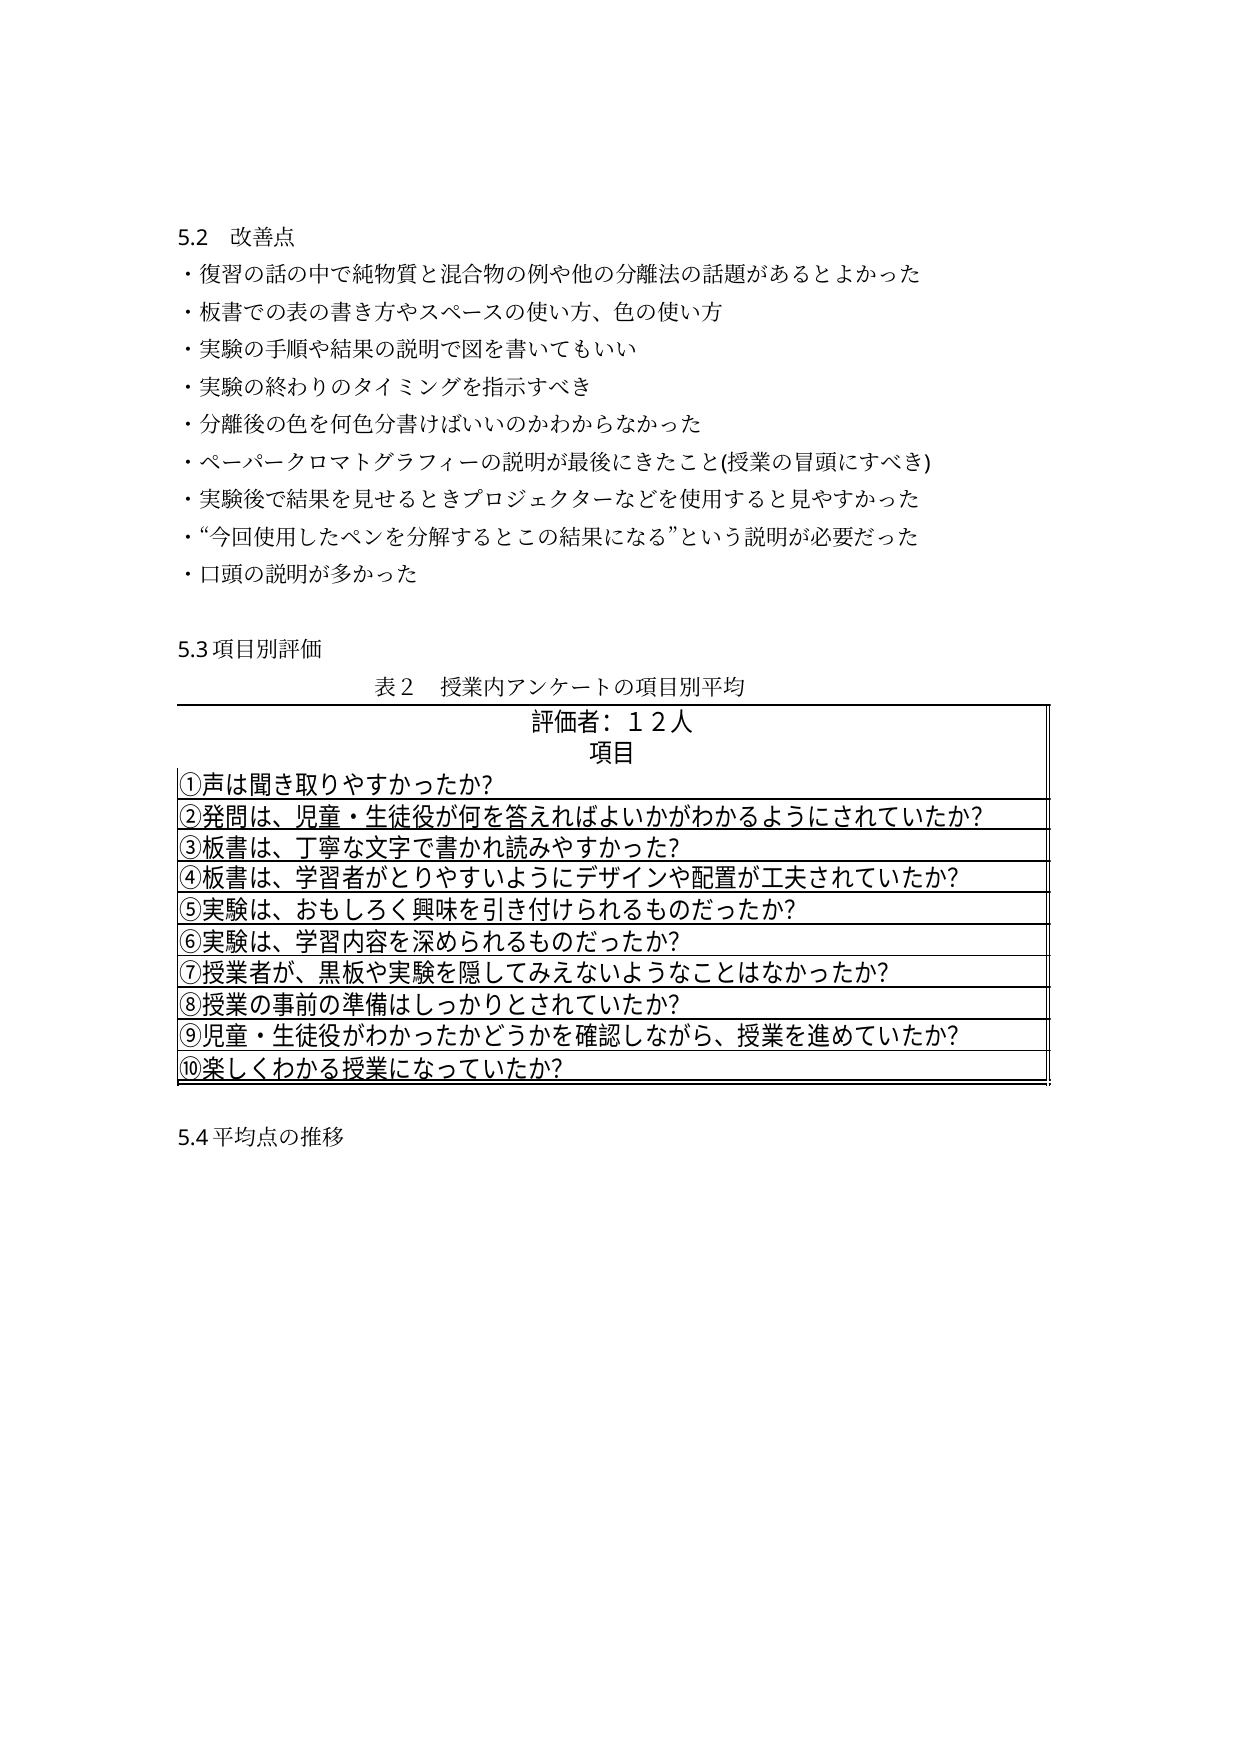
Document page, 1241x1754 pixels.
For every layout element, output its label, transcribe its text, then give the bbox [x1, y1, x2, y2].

text ・“今回使用したペンを分解するとこの結果になる”という説明が必要だった [177, 517, 1063, 554]
text ・口頭の説明が多かった [177, 554, 1063, 592]
text ・板書での表の書き方やスペースの使い方、色の使い方 [177, 292, 1063, 329]
text 5.2 改善点 [177, 217, 1063, 254]
text ・実験の終わりのタイミングを指示すべき [177, 367, 1063, 404]
text 5.4平均点の推移 [177, 1117, 1063, 1154]
text 5.3項目別評価 [177, 629, 1063, 667]
text ・実験後で結果を見せるときプロジェクターなどを使用すると見やすかった [177, 479, 1063, 517]
text ・分離後の色を何色分書けばいいのかわからなかった [177, 404, 1063, 442]
text 表２ 授業内アンケートの項目別平均 [177, 667, 1063, 704]
text ・復習の話の中で純物質と混合物の例や他の分離法の話題があるとよかった [177, 254, 1063, 292]
text ・ペーパークロマトグラフィーの説明が最後にきたこと(授業の冒頭にすべき) [177, 442, 1063, 479]
text ・実験の手順や結果の説明で図を書いてもいい [177, 329, 1063, 367]
